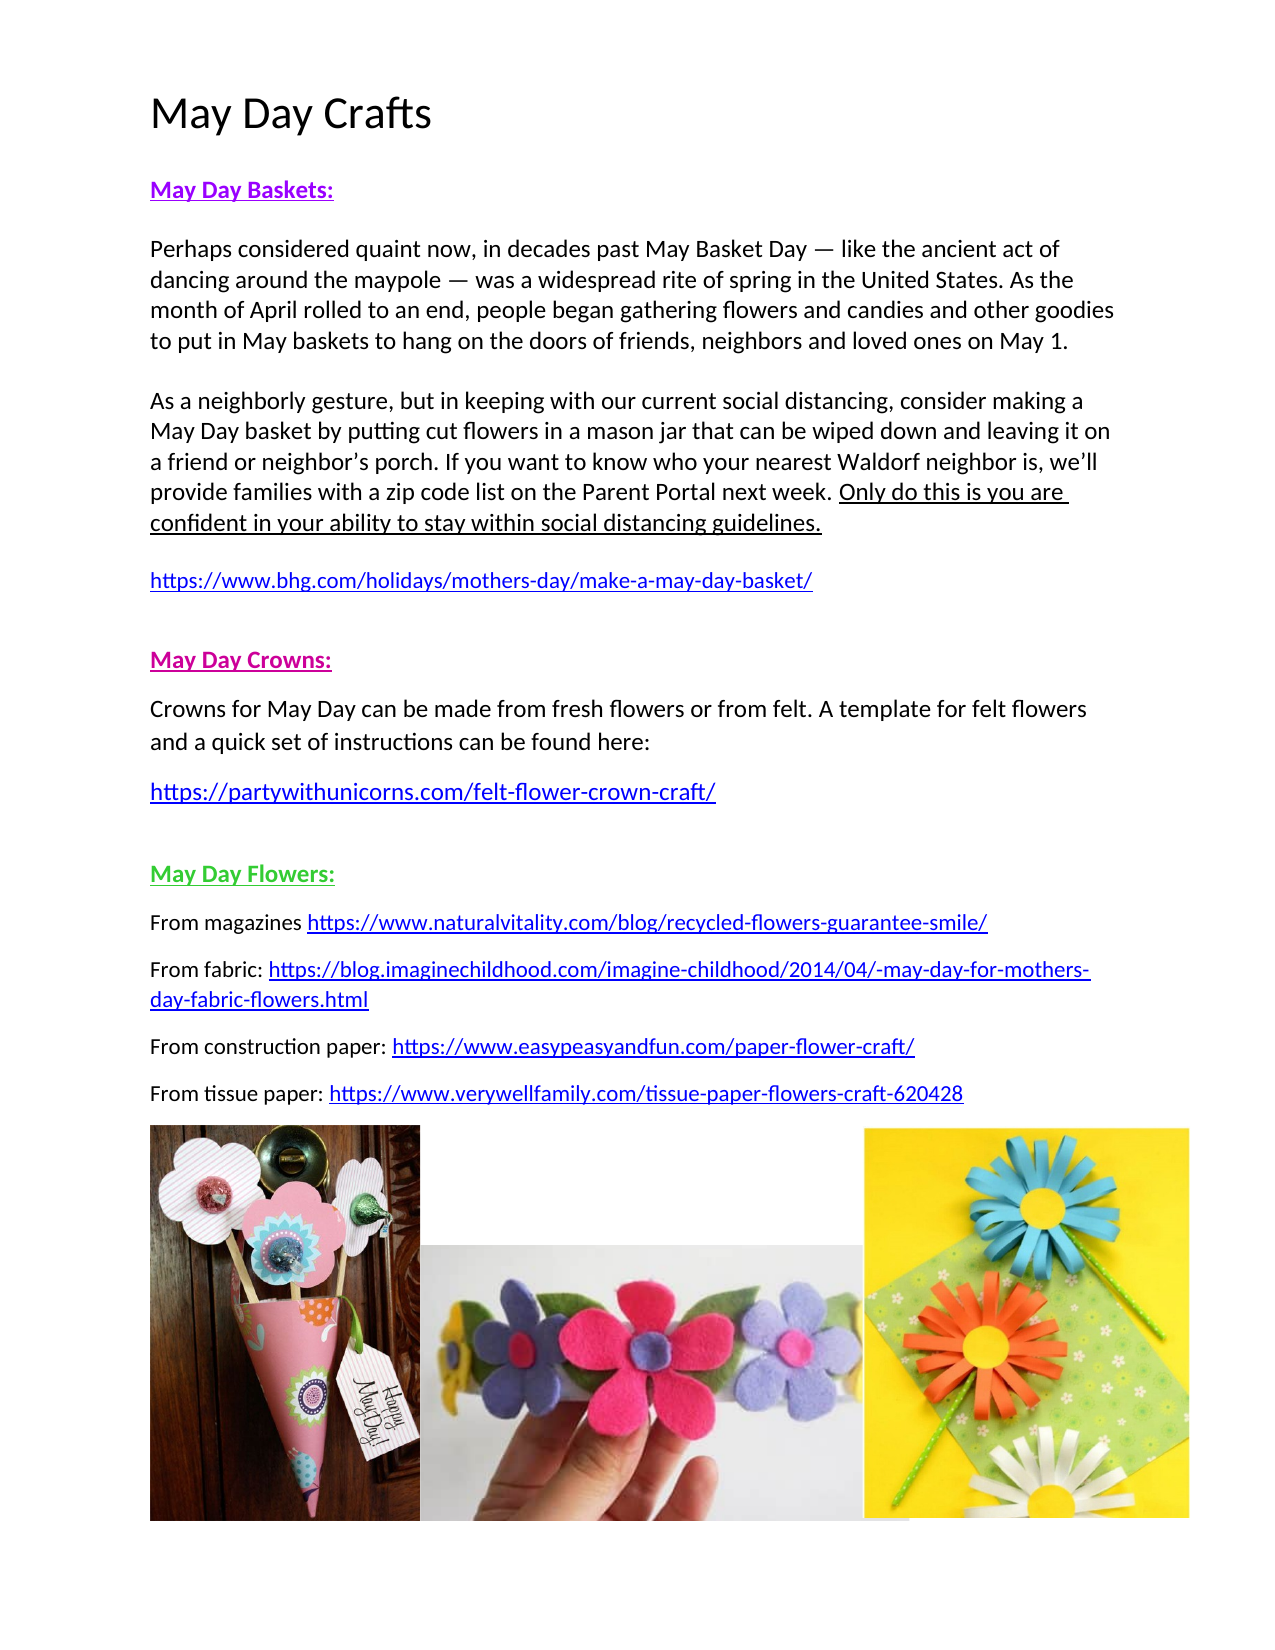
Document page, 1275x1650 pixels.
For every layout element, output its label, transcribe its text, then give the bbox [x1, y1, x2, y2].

text https://partywithunicorns.com/felt-flower-crown-craft/ [150, 776, 1125, 807]
text From fabric: https://blog.imaginechildhood.com/imagine-childhood/2014/04/-may-day-for-mothers-day-fabric-flowers.html [150, 955, 1125, 1013]
text May Day Flowers: [150, 858, 1125, 889]
text From tissue paper: https://www.verywellfamily.com/tissue-paper-flowers-craft-620428 [150, 1079, 1125, 1107]
picture [150, 1125, 1191, 1521]
text May Day Crowns: [150, 644, 1125, 674]
text As a neighborly gesture, but in keeping with our current social distancing, consider making a May Day basket by putting cut flowers in a mason jar that can be wiped down and leaving it on a friend or neighbor’s porch. If you want to know who your nearest Waldorf neighbor is, we’ll provide families with a zip code list on the Parent Portal next week. Only do this is you are confident in your ability to stay within social distancing guidelines. [150, 385, 1125, 537]
text Crowns for May Day can be made from fresh flowers or from felt. A template for felt flowers and a quick set of instructions can be found here: [150, 693, 1125, 757]
text https://www.bhg.com/holidays/mothers-day/make-a-may-day-basket/ [150, 567, 1125, 594]
text From magazines https://www.naturalvitality.com/blog/recycled-flowers-guarantee-smile/ [150, 908, 1125, 936]
text Perhaps considered quaint now, in decades past May Basket Day — like the ancient act of dancing around the maypole — was a widespread rite of spring in the United States. As the month of April rolled to an end, people began gathering flowers and candies and other goodies to put in May baskets to hang on the doors of friends, neighbors and loved ones on May 1. [150, 233, 1125, 356]
text May Day Crafts [150, 84, 1125, 140]
text May Day Baskets: [150, 174, 1125, 204]
text From construction paper: https://www.easypeasyandfun.com/paper-flower-craft/ [150, 1032, 1125, 1060]
